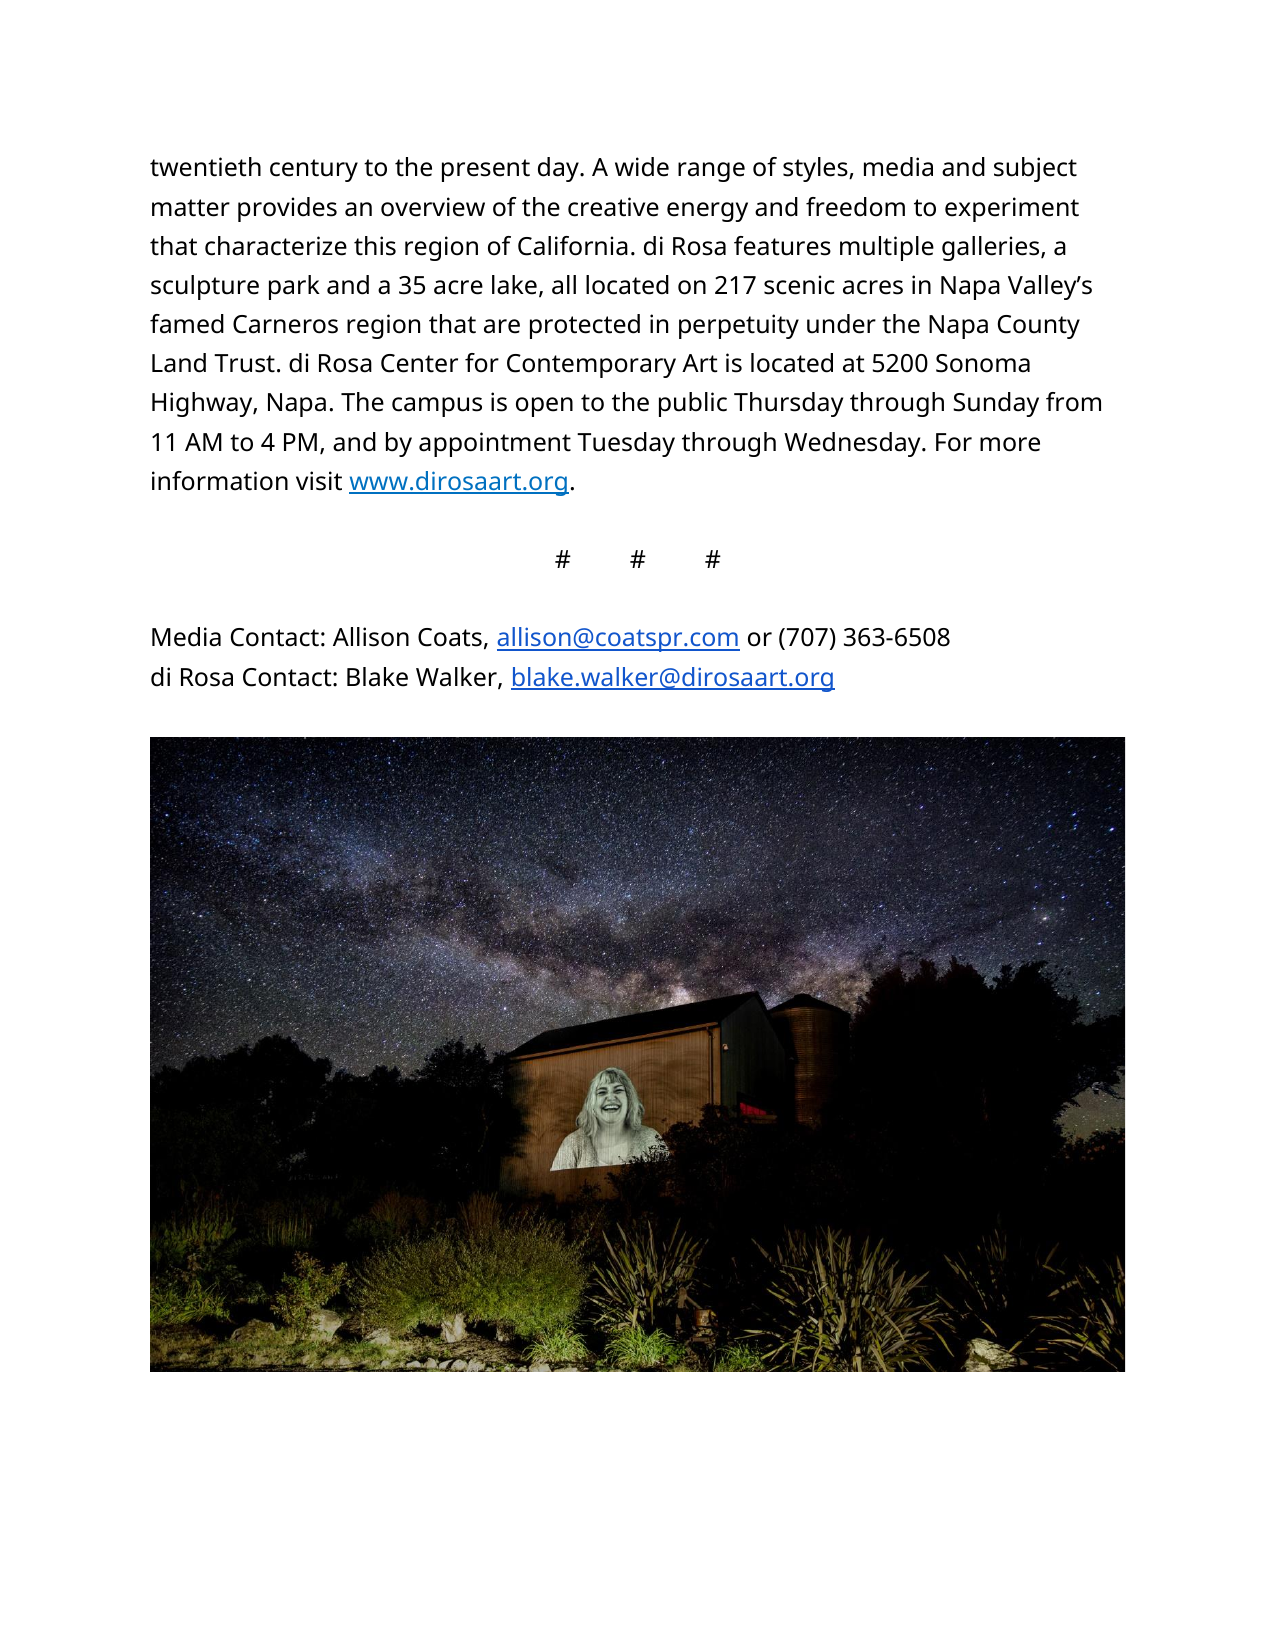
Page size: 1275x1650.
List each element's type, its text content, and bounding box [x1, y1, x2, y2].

text Media Contact: Allison Coats, allison@coatspr.com or (707) 363-6508 [150, 620, 1125, 654]
picture [150, 737, 1125, 1372]
text # # # [150, 542, 1125, 576]
text di Rosa Contact: Blake Walker, blake.walker@dirosaart.org [150, 659, 1125, 693]
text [150, 150, 1125, 497]
